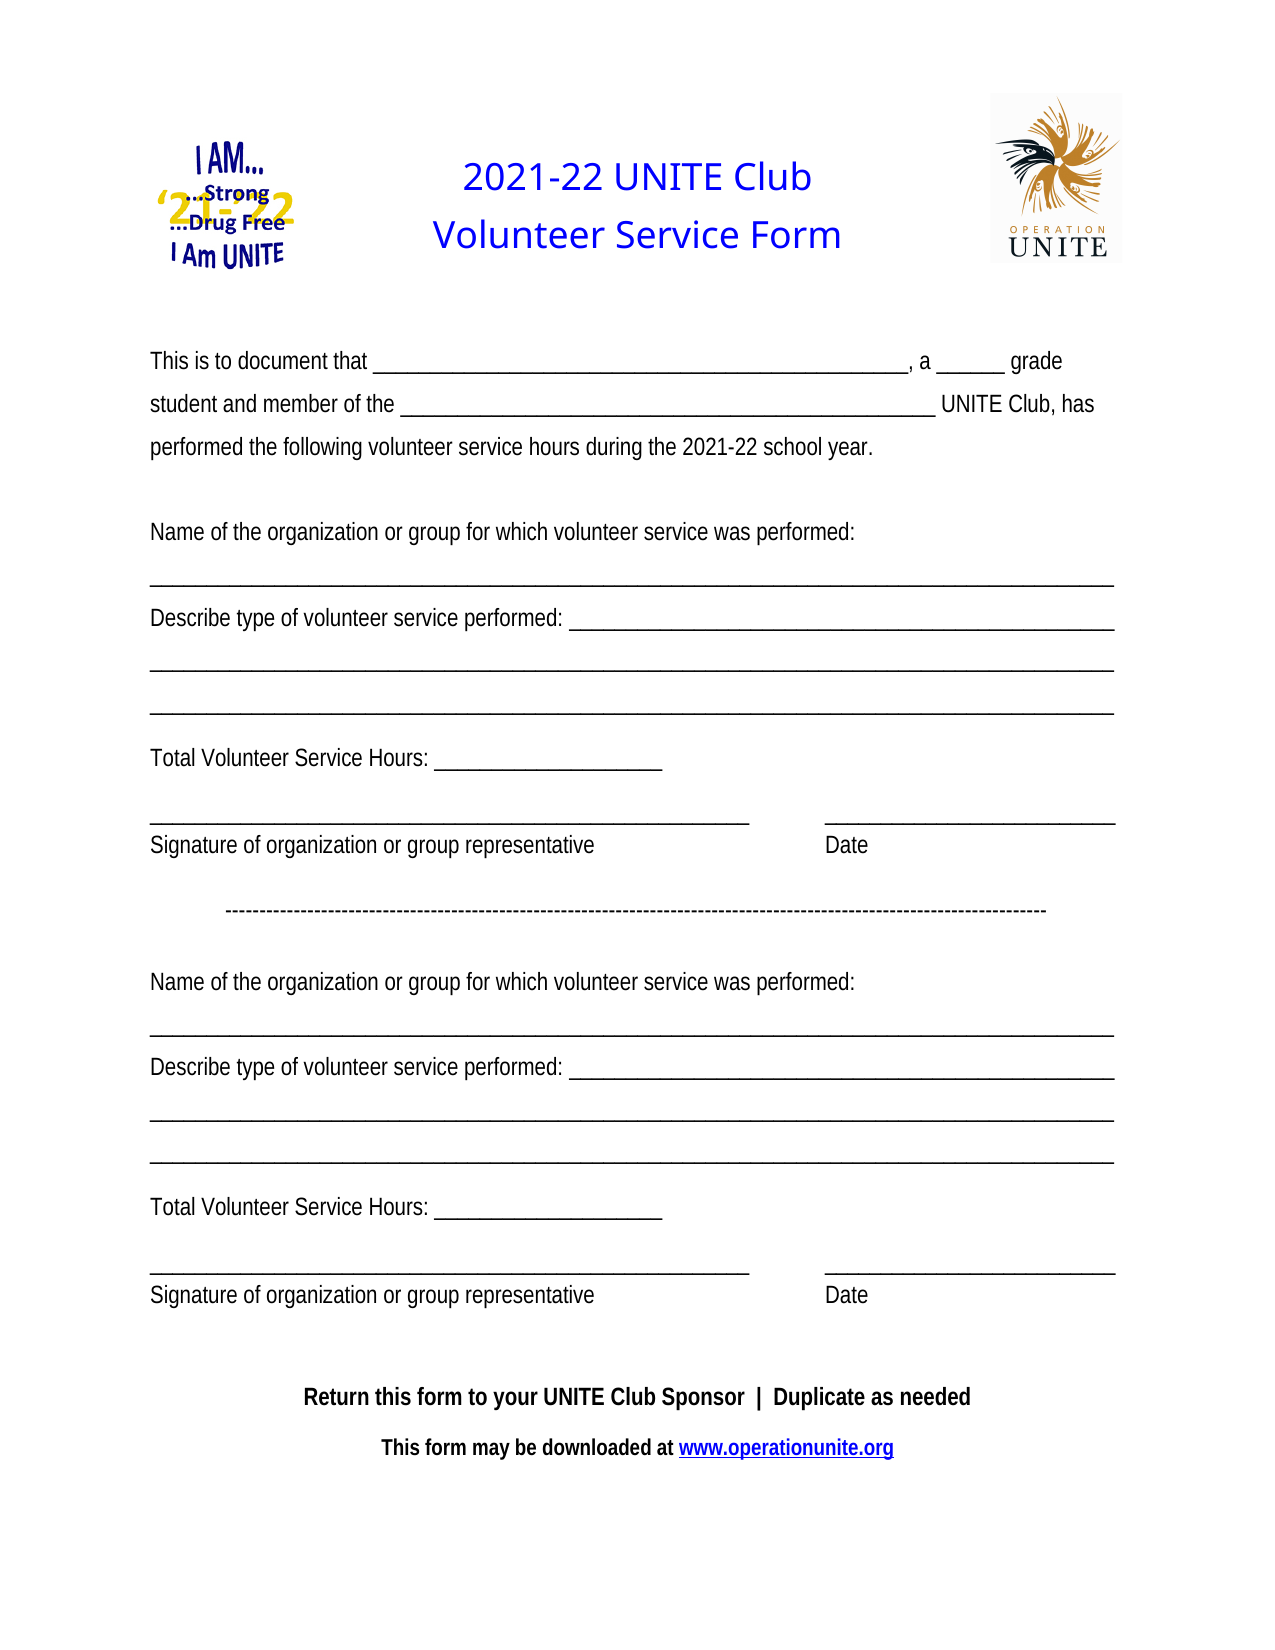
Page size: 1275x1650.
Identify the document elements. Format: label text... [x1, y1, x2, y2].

text Return this form to your UNITE Club Sponsor | Duplicate as needed [150, 1375, 1125, 1413]
text Name of the organization or group for which volunteer service was performed: [150, 517, 1125, 546]
text 2021-22 UNITE Club [300, 150, 990, 201]
text Total Volunteer Service Hours: ____________________ [150, 1192, 1125, 1221]
text This is to document that _______________________________________________, a ______ grade student and member of the _______________________________________________ UNITE Club, has performed the following volunteer service hours during the 2021-22 school year. [150, 346, 1125, 460]
text Describe type of volunteer service performed: [150, 1052, 1125, 1081]
text Signature of organization or group representative Date [150, 1280, 1125, 1309]
picture [150, 131, 300, 282]
text Total Volunteer Service Hours: ____________________ [150, 743, 1125, 771]
text Describe type of volunteer service performed: [150, 603, 1125, 631]
picture [990, 93, 1123, 263]
text Name of the organization or group for which volunteer service was performed: [150, 967, 1125, 996]
text Volunteer Service Form [300, 209, 990, 260]
text This form may be downloaded at www.operationunite.org [150, 1425, 1125, 1463]
text Signature of organization or group representative Date [150, 830, 1125, 859]
